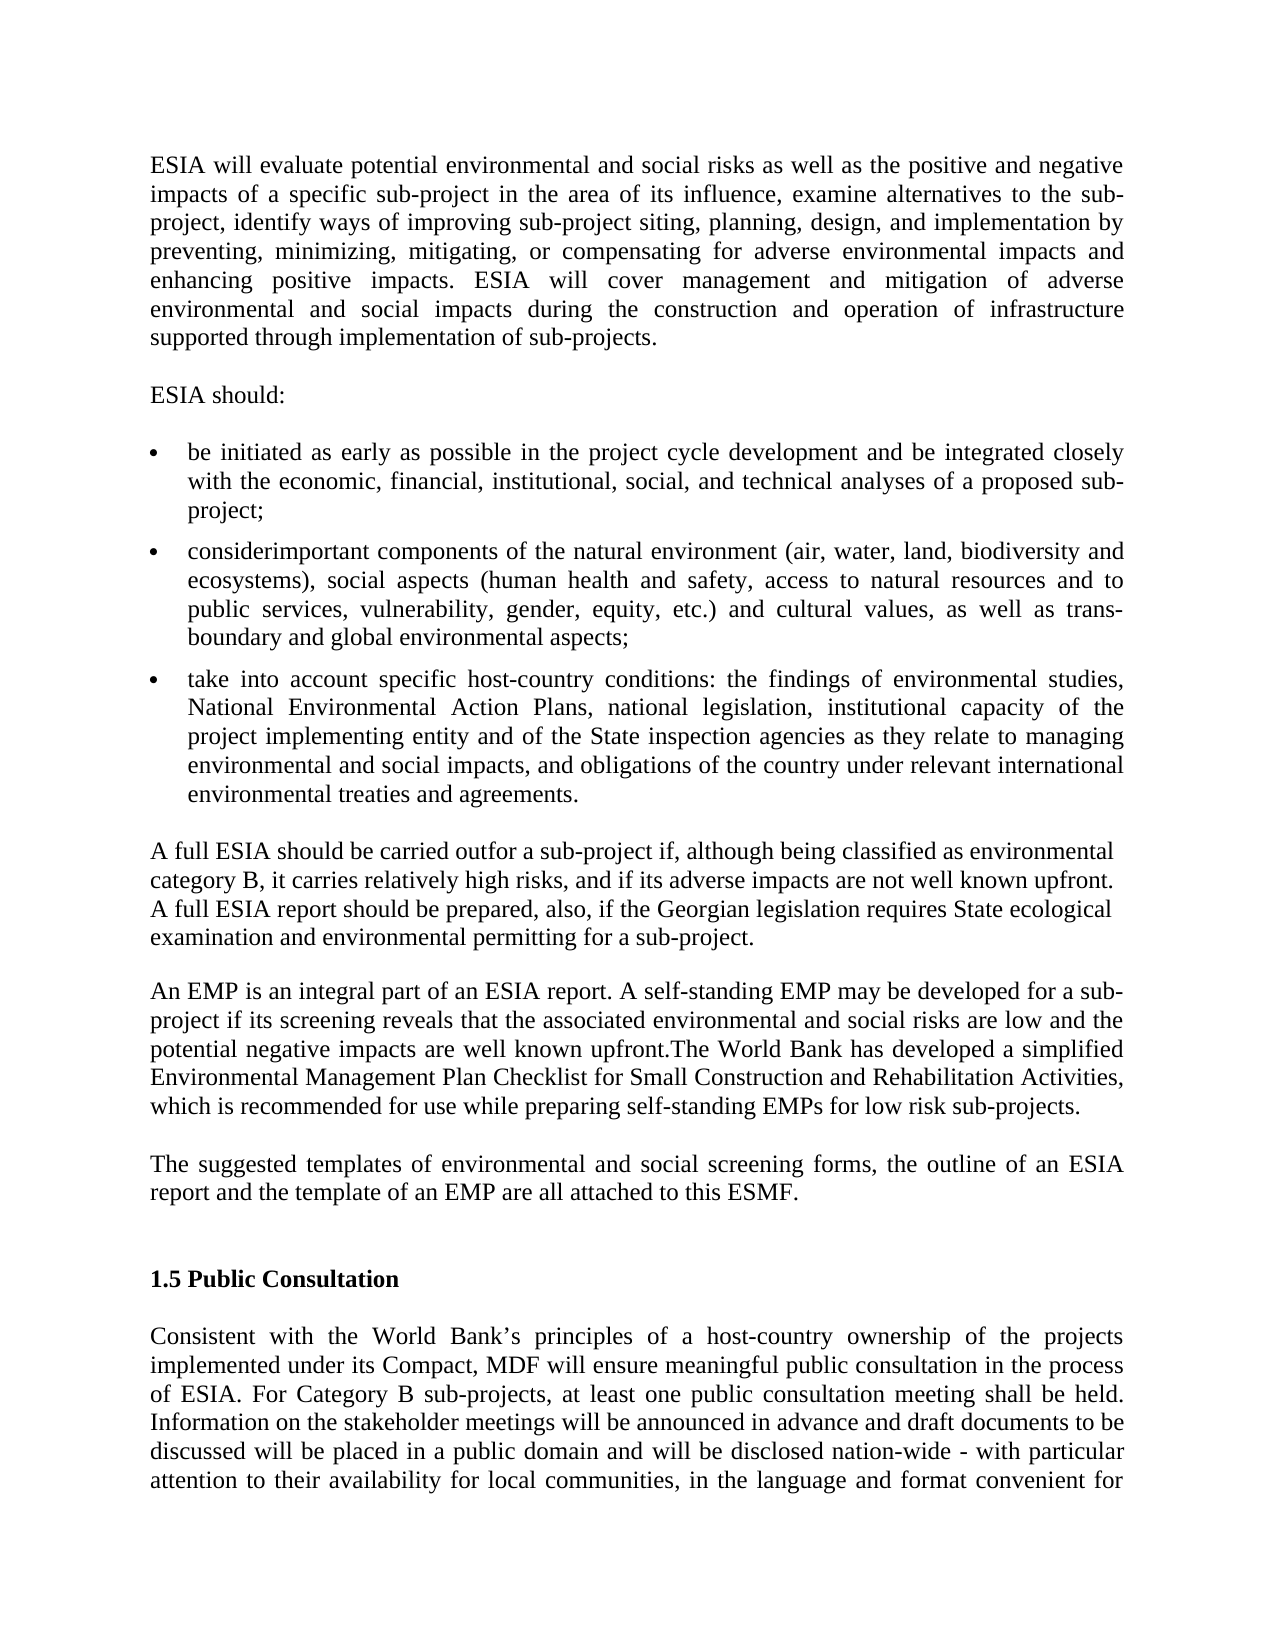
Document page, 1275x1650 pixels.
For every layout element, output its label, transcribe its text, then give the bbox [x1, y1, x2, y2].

text ESIA will evaluate potential environmental and social risks as well as the positive and negative impacts of a specific sub-project in the area of its influence, examine alternatives to the sub-project, identify ways of improving sub-project siting, planning, design, and implementation by preventing, minimizing, mitigating, or compensating for adverse environmental impacts and enhancing positive impacts. ESIA will cover management and mitigation of adverse environmental and social impacts during the construction and operation of infrastructure supported through implementation of sub-projects. [150, 150, 1125, 351]
list be initiated as early as possible in the project cycle development and be integrated closely with the economic, financial, institutional, social, and technical analyses of a proposed sub-project; [150, 437, 1125, 524]
text A full ESIA should be carried outfor a sub-project if, although being classified as environmental category B, it carries relatively high risks, and if its adverse impacts are not well known upfront. A full ESIA report should be prepared, also, if the Georgian legislation requires State ecological examination and environmental permitting for a sub-project. [150, 836, 1125, 951]
list considerimportant components of the natural environment (air, water, land, biodiversity and ecosystems), social aspects (human health and safety, access to natural resources and to public services, vulnerability, gender, equity, etc.) and cultural values, as well as trans-boundary and global environmental aspects; [150, 536, 1125, 651]
text ESIA should: [150, 380, 1125, 409]
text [150, 1321, 1125, 1494]
text An EMP is an integral part of an ESIA report. A self-standing EMP may be developed for a sub-project if its screening reveals that the associated environmental and social risks are low and the potential negative impacts are well known upfront.The World Bank has developed a simplified Environmental Management Plan Checklist for Small Construction and Rehabilitation Activities, which is recommended for use while preparing self-standing EMPs for low risk sub-projects. [150, 976, 1125, 1120]
text 1.5 Public Consultation [150, 1264, 1125, 1292]
list take into account specific host-country conditions: the findings of environmental studies, National Environmental Action Plans, national legislation, institutional capacity of the project implementing entity and of the State inspection agencies as they relate to managing environmental and social impacts, and obligations of the country under relevant international environmental treaties and agreements. [150, 664, 1125, 807]
text The suggested templates of environmental and social screening forms, the outline of an ESIA report and the template of an EMP are all attached to this ESMF. [150, 1149, 1125, 1206]
